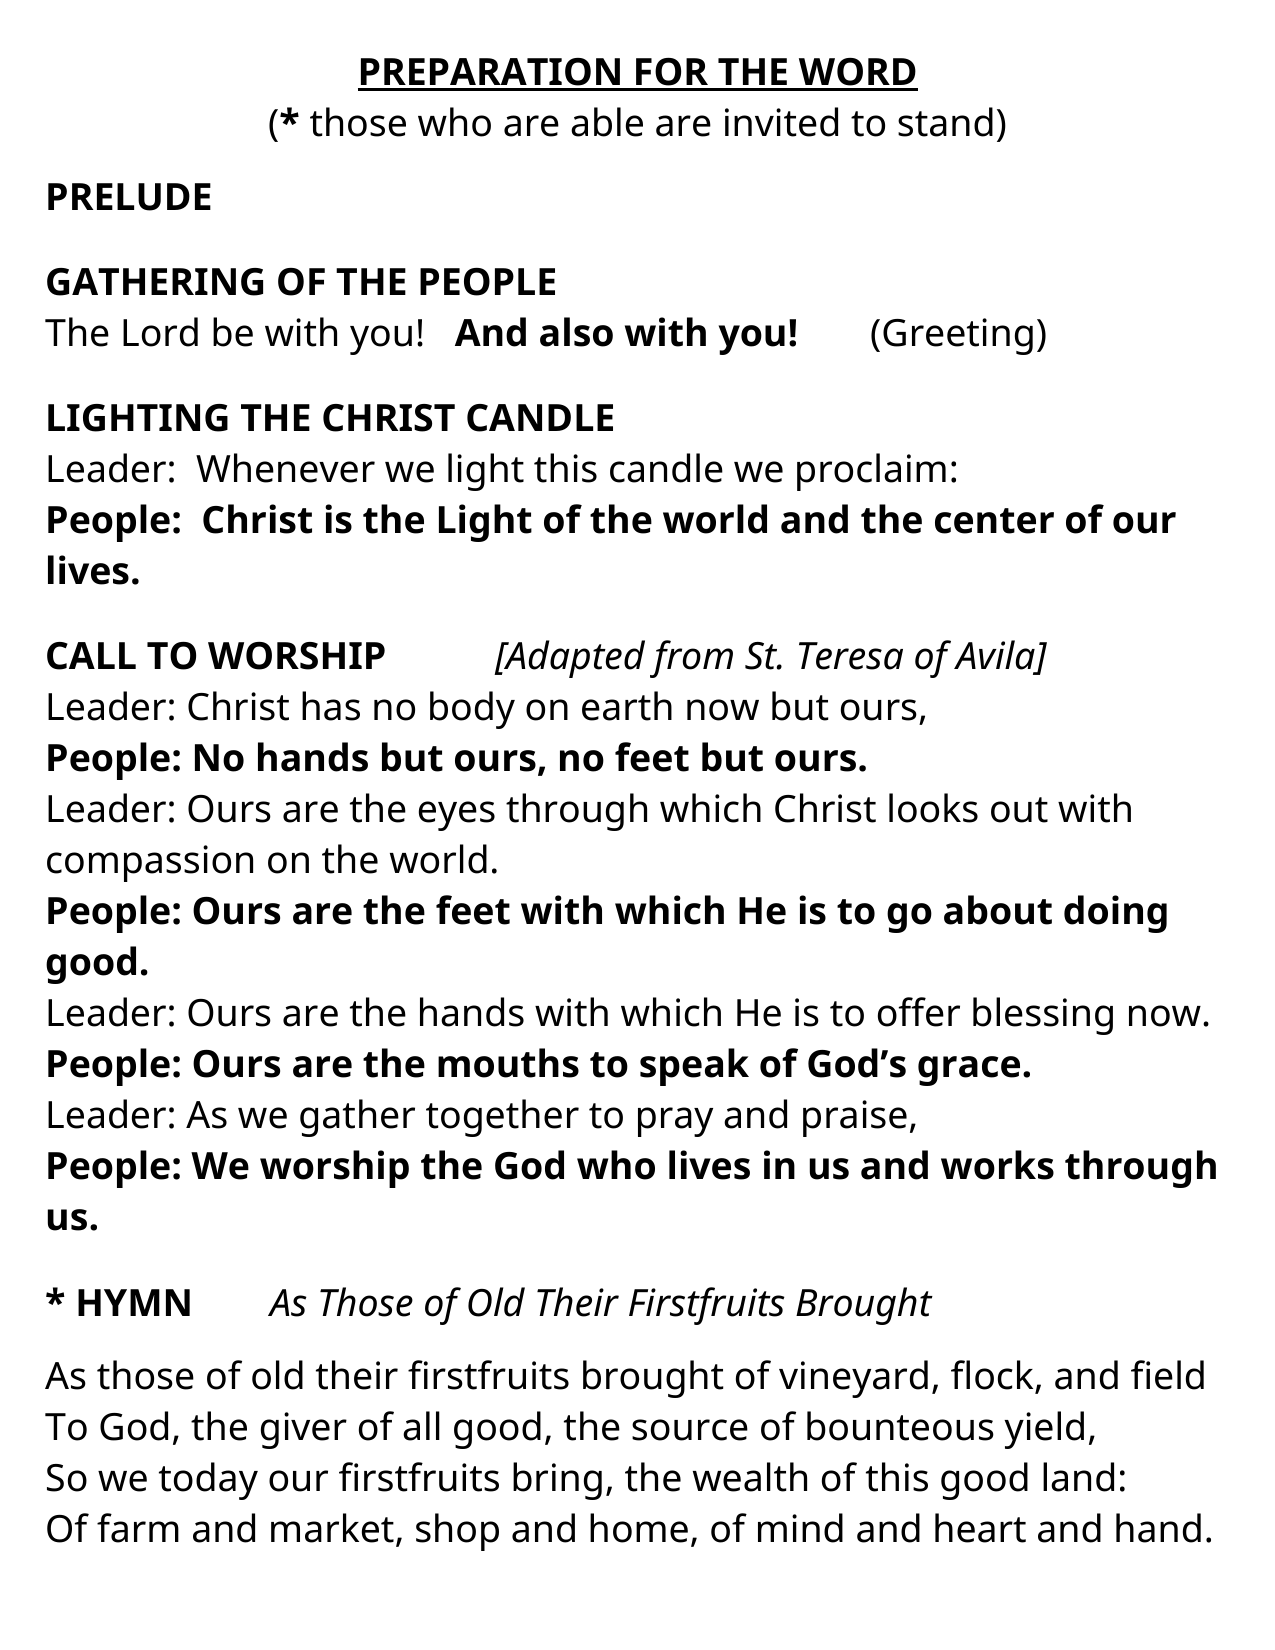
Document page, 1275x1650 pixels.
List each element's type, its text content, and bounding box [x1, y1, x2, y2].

text PRELUDE [45, 170, 1230, 221]
text As those of old their firstfruits brought of vineyard, flock, and field To God, the giver of all good, the source of bounteous yield, So we today our firstfruits bring, the wealth of this good land: Of farm and market, shop and home, of mind and heart and hand. [45, 1349, 1230, 1554]
text People: Ours are the feet with which He is to go about doing good. [45, 884, 1230, 987]
text Leader: Ours are the hands with which He is to offer blessing now. [45, 987, 1230, 1038]
text People: We worship the God who lives in us and works through us. [45, 1140, 1230, 1242]
text CALL TO WORSHIP [Adapted from St. Teresa of Avila] [45, 629, 1230, 680]
text People: Ours are the mouths to speak of God’s grace. [45, 1038, 1230, 1089]
text Leader: Christ has no body on earth now but ours, [45, 680, 1230, 731]
text Leader: As we gather together to pray and praise, [45, 1089, 1230, 1140]
text The Lord be with you! And also with you! (Greeting) [45, 306, 1230, 357]
text People: No hands but ours, no feet but ours. [45, 731, 1230, 782]
text PREPARATION FOR THE WORD [45, 45, 1230, 96]
text (* those who are able are invited to stand) [45, 96, 1230, 147]
text Leader: Ours are the eyes through which Christ looks out with compassion on the world. [45, 782, 1230, 884]
text Leader: Whenever we light this candle we proclaim: [45, 442, 1230, 493]
text * HYMN As Those of Old Their Firstfruits Brought [45, 1276, 1230, 1327]
text GATHERING OF THE PEOPLE [45, 255, 1230, 306]
text People: Christ is the Light of the world and the center of our lives. [45, 493, 1230, 595]
text LIGHTING THE CHRIST CANDLE [45, 391, 1230, 442]
